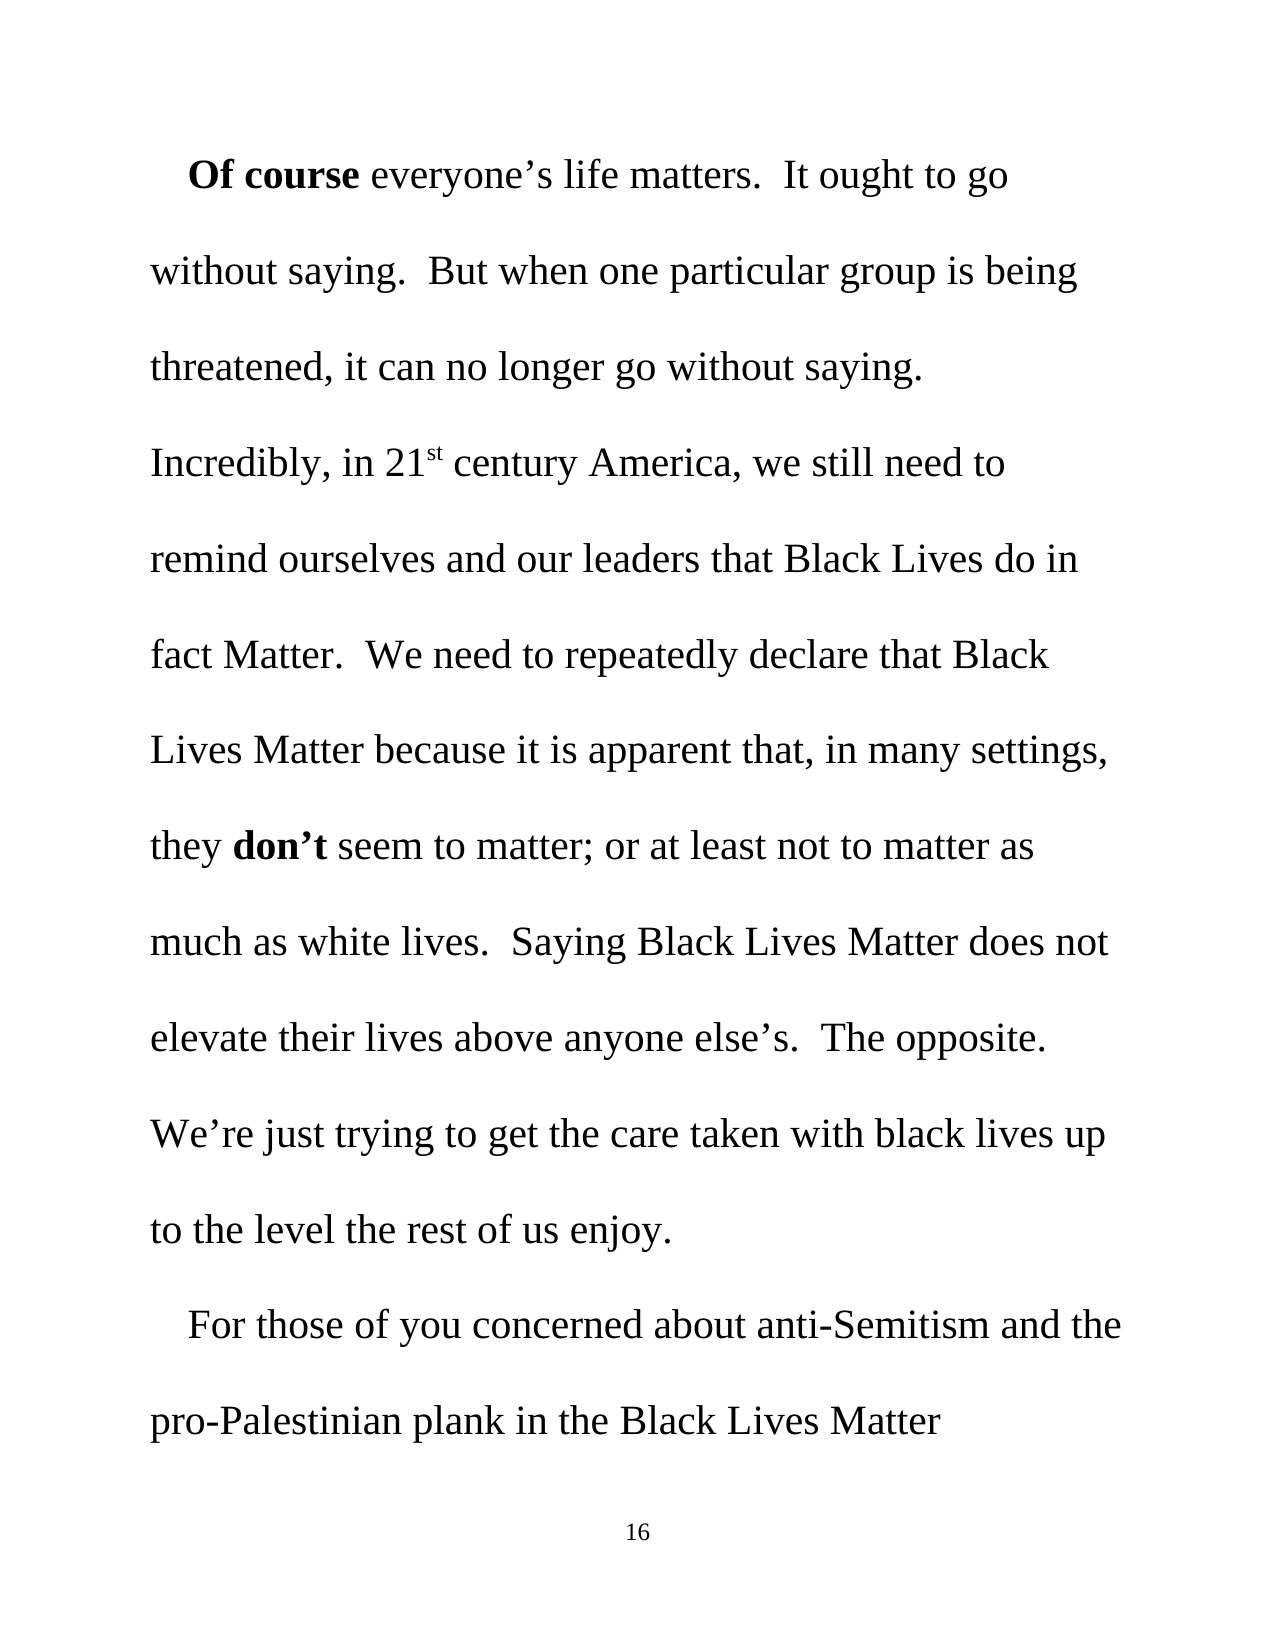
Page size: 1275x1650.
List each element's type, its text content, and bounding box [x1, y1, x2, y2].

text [150, 1300, 1125, 1444]
text Of course everyone’s life matters. It ought to go without saying. But when one particular group is being threatened, it can no longer go without saying. Incredibly, in 21st century America, we still need to remind ourselves and our leaders that Black Lives do in fact Matter. We need to repeatedly declare that Black Lives Matter because it is apparent that, in many settings, they don’t seem to matter; or at least not to matter as much as white lives. Saying Black Lives Matter does not elevate their lives above anyone else’s. The opposite. We’re just trying to get the care taken with black lives up to the level the rest of us enjoy. [150, 150, 1125, 1252]
